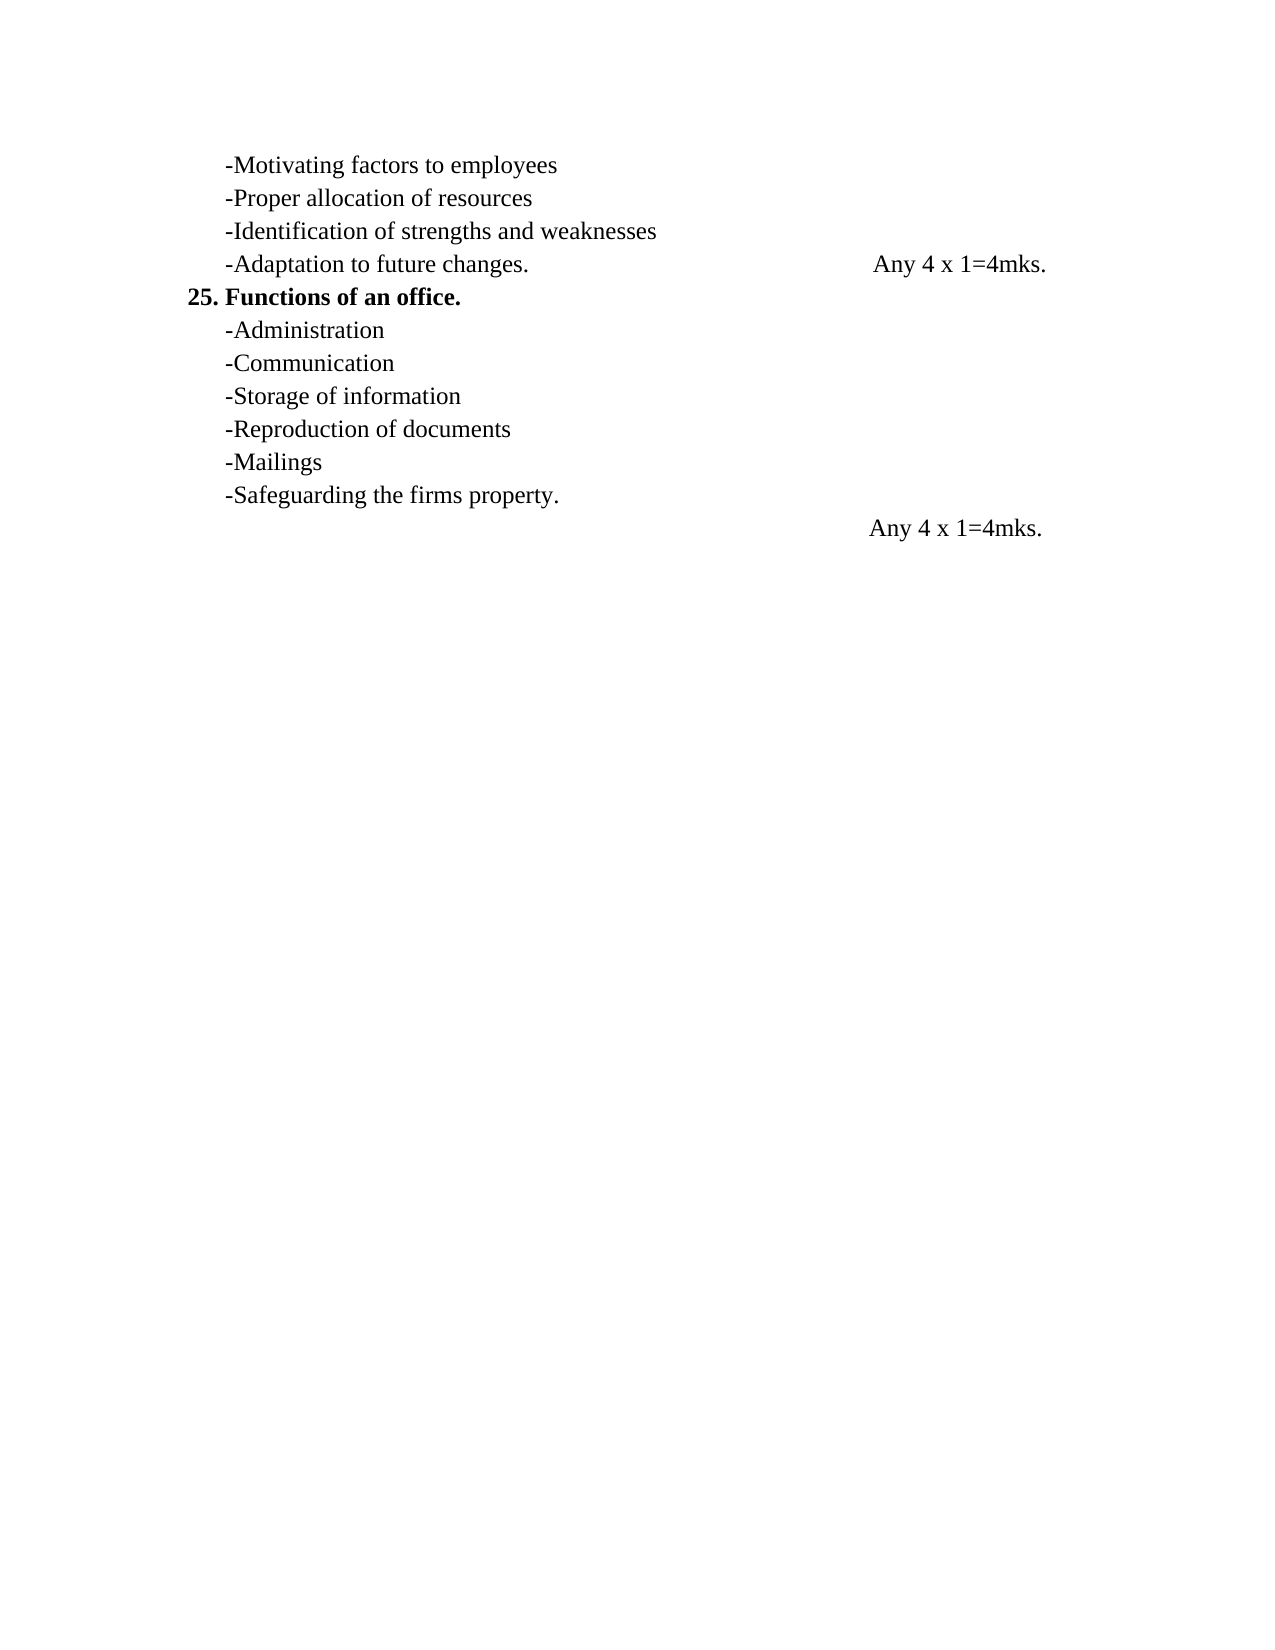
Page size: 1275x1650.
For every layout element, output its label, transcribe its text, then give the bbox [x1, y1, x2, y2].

list -Reproduction of documents [225, 414, 1125, 443]
list -Adaptation to future changes. Any 4 x 1=4mks. [225, 249, 1125, 278]
list -Proper allocation of resources [225, 183, 1125, 212]
list -Motivating factors to employees [225, 150, 1125, 179]
list Functions of an office. [187, 282, 1125, 311]
list -Mailings [225, 447, 1125, 476]
list -Communication [225, 348, 1125, 377]
list -Safeguarding the firms property. [225, 480, 1125, 509]
list -Storage of information [225, 381, 1125, 410]
list -Administration [225, 315, 1125, 344]
list -Identification of strengths and weaknesses [225, 216, 1125, 245]
list Any 4 x 1=4mks. [225, 513, 1125, 542]
